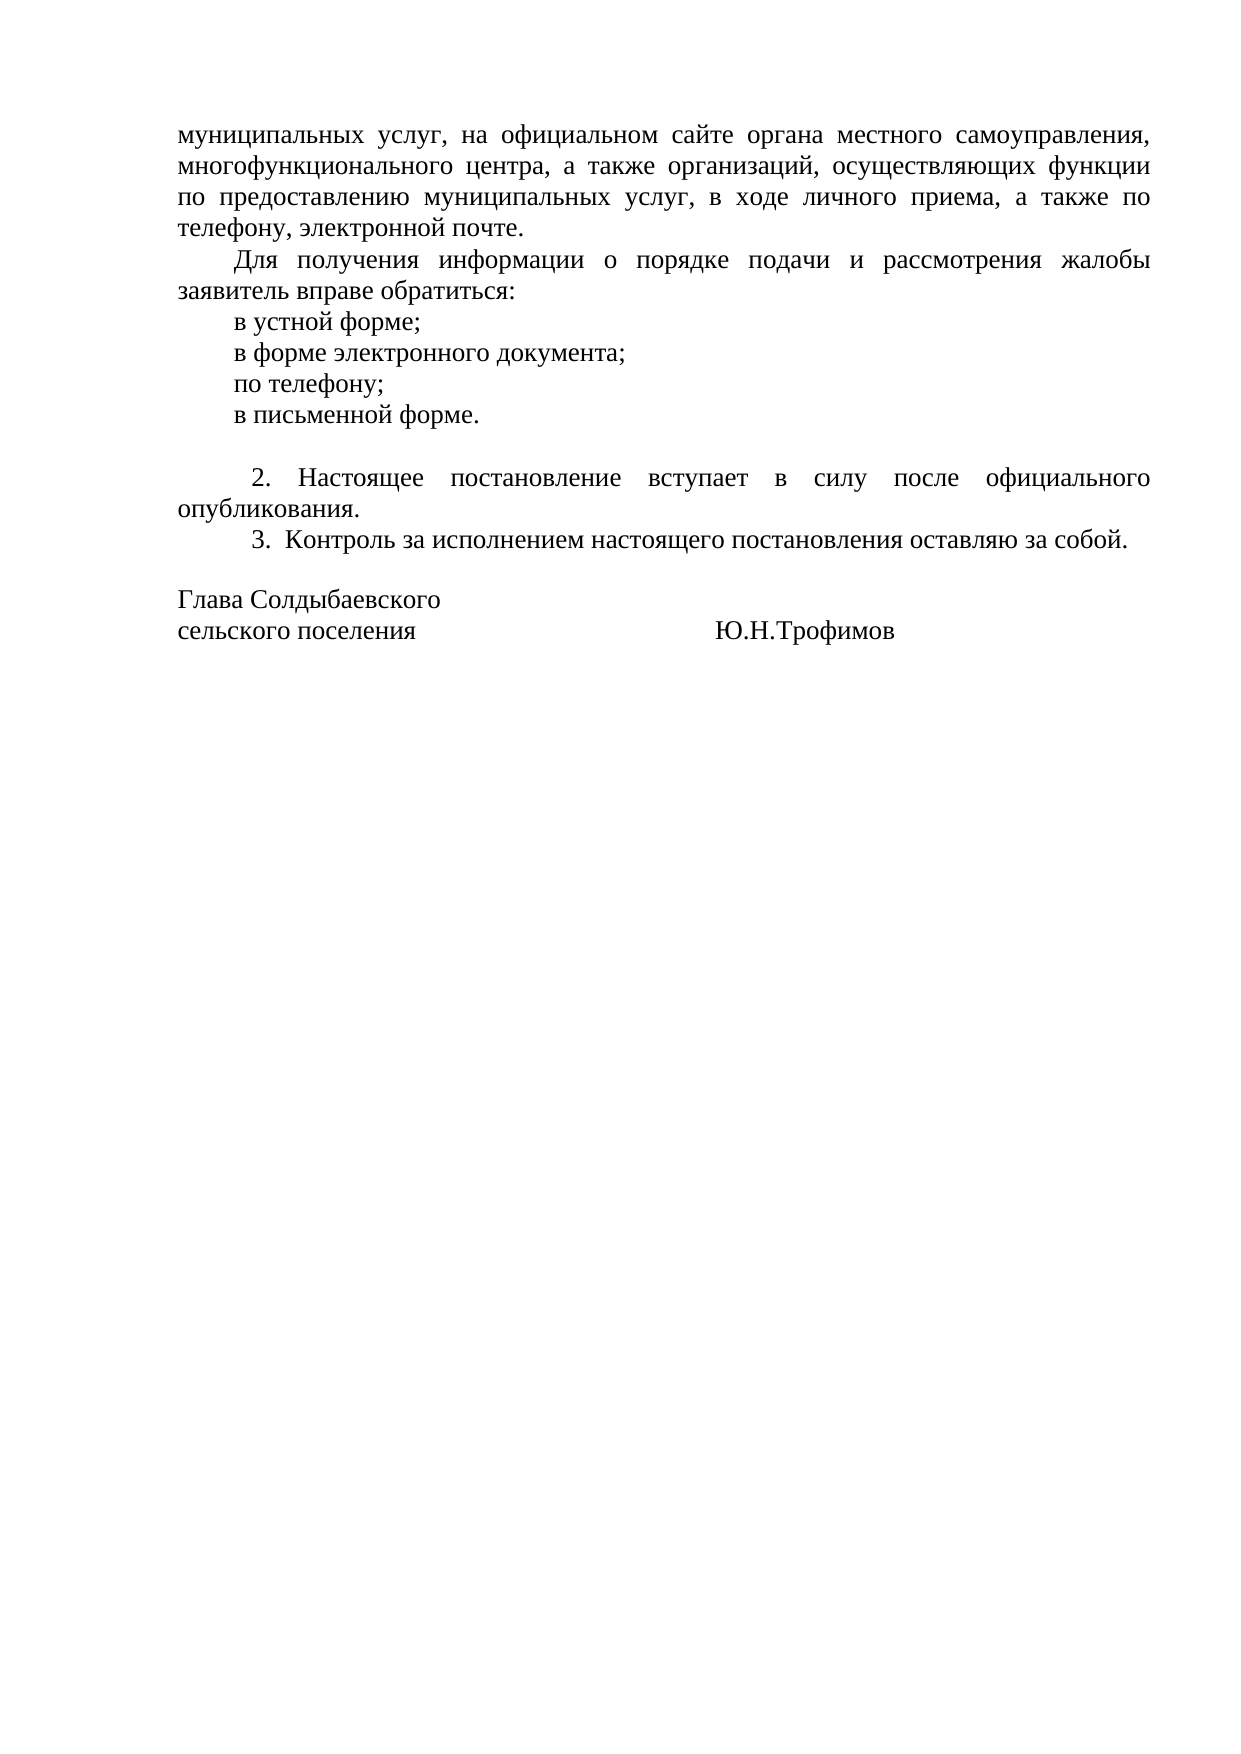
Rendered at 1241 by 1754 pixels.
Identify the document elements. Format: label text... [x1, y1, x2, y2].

text в письменной форме. [177, 398, 1152, 429]
text Для получения информации о порядке подачи и рассмотрения жалобы заявитель вправе обратиться: [177, 243, 1152, 305]
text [177, 118, 1152, 243]
text в устной форме; [177, 305, 1152, 336]
text по телефону; [177, 367, 1152, 398]
text 2. Настоящее постановление вступает в силу после официального опубликования. [177, 461, 1152, 523]
text в форме электронного документа; [177, 336, 1152, 367]
text 3. Контроль за исполнением настоящего постановления оставляю за собой. [177, 523, 1152, 554]
text сельского поселения Ю.Н.Трофимов [177, 614, 1152, 645]
text Глава Солдыбаевского [177, 583, 1152, 614]
